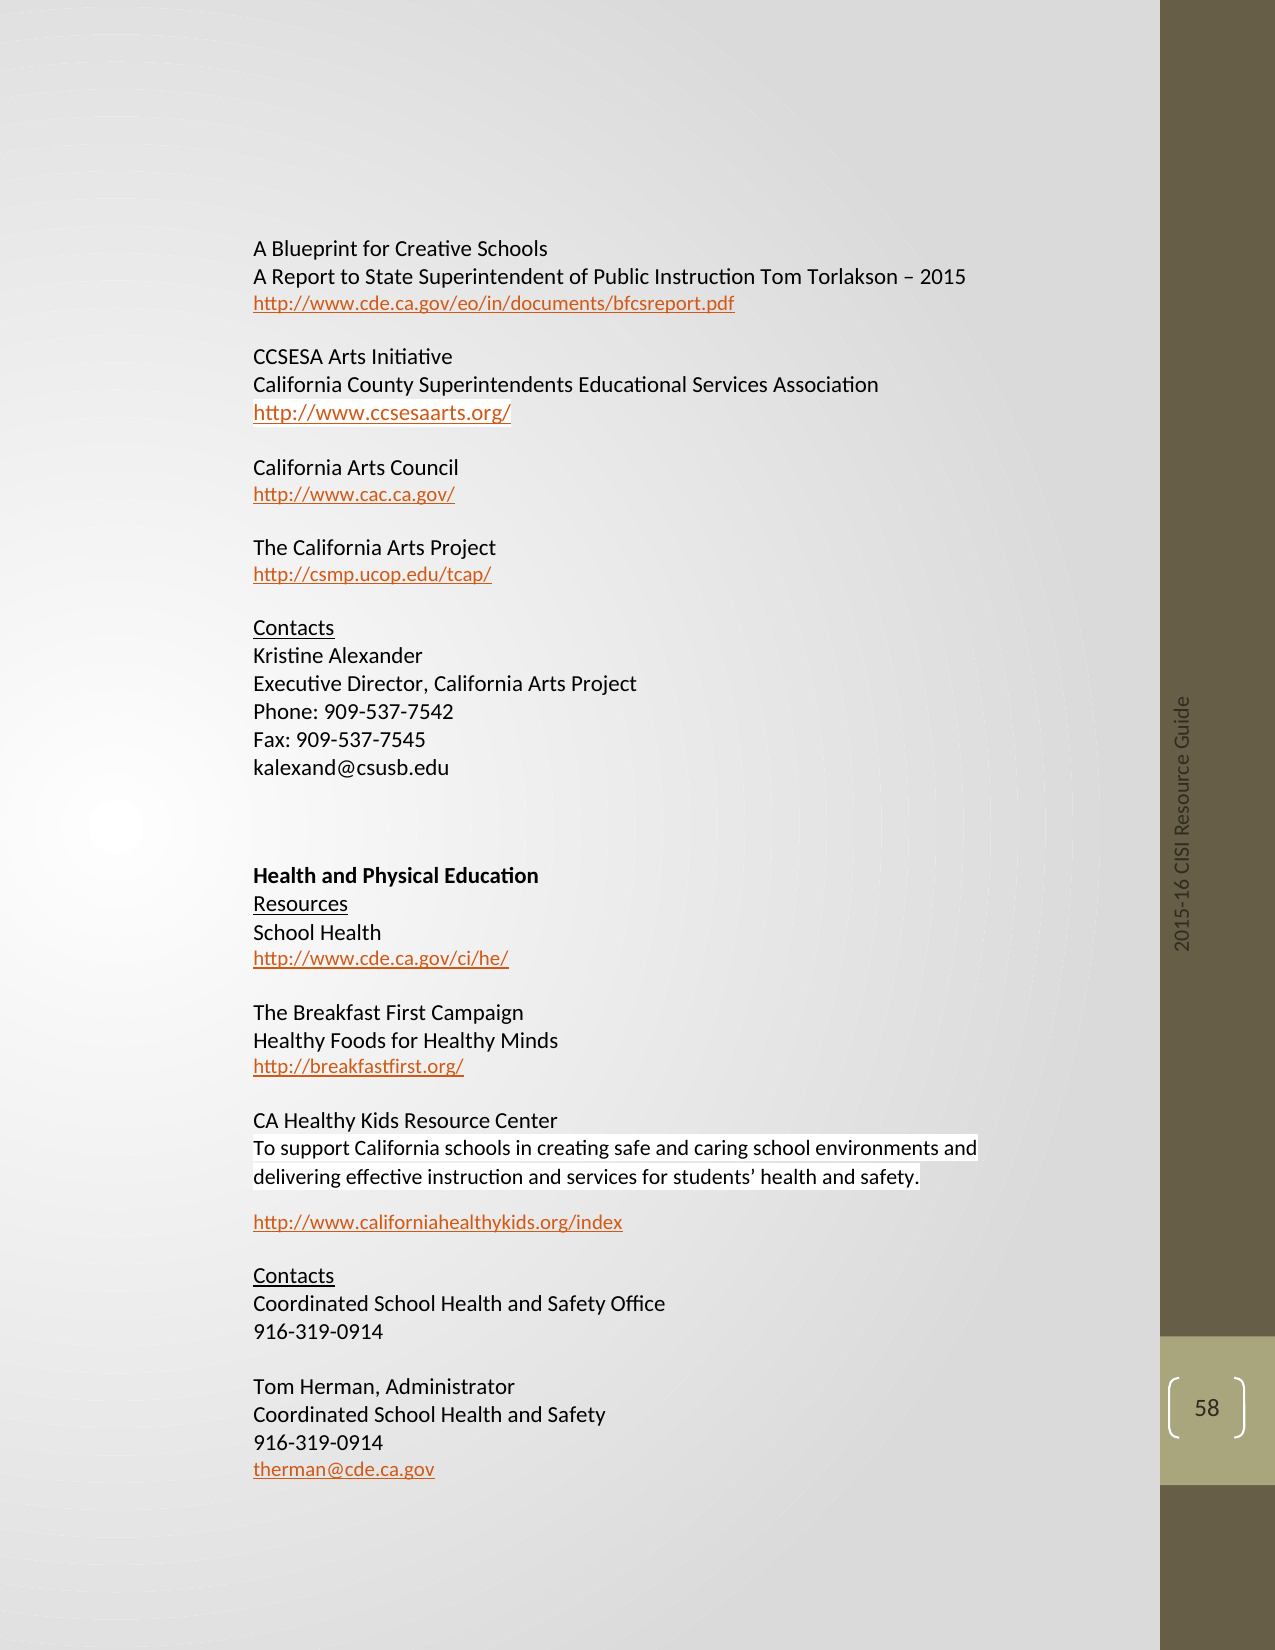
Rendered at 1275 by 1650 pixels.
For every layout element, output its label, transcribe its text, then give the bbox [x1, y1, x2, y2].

text Healthy Foods for Healthy Minds [253, 1026, 1050, 1054]
text Contacts [253, 1261, 1050, 1289]
text Tom Herman, Administrator [178, 1372, 1050, 1400]
text CA Healthy Kids Resource Center [253, 1106, 1050, 1134]
text CCSESA Arts Initiative [178, 342, 1050, 371]
text http://breakfastfirst.org/ [253, 1054, 1050, 1079]
text Phone: 909-537-7542 [178, 697, 1050, 726]
text Coordinated School Health and Safety [178, 1400, 1050, 1428]
text therman@cde.ca.gov [178, 1456, 1050, 1481]
text http://csmp.ucop.edu/tcap/ [178, 561, 1050, 587]
text Coordinated School Health and Safety Office [178, 1289, 1050, 1317]
text California County Superintendents Educational Services Association [178, 371, 1050, 398]
text Resources [253, 889, 1050, 918]
text kalexand@csusb.edu [178, 753, 1050, 782]
text Fax: 909-537-7545 [178, 726, 1050, 753]
text http://www.californiahealthykids.org/index [253, 1209, 1050, 1234]
text http://www.cac.ca.gov/ [178, 481, 1050, 507]
text http://www.ccsesaarts.org/ [178, 398, 1050, 427]
text The Breakfast First Campaign [253, 998, 1050, 1026]
text To support California schools in creating safe and caring school environments and delivering effective instruction and services for students’ health and safety. [253, 1134, 1050, 1190]
text School Health [253, 918, 1050, 946]
text Contacts Kristine Alexander Executive Director, California Arts Project [253, 613, 1050, 697]
text http://www.cde.ca.gov/eo/in/documents/bfcsreport.pdf [253, 290, 1050, 316]
text Health and Physical Education [253, 862, 1050, 889]
text California Arts Council [178, 453, 1050, 481]
text The California Arts Project [178, 533, 1050, 561]
text 916-319-0914 [178, 1317, 1050, 1345]
text A Blueprint for Creative Schools [253, 234, 1050, 262]
text 916-319-0914 [178, 1428, 1050, 1456]
text http://www.cde.ca.gov/ci/he/ [253, 946, 1050, 971]
text A Report to State Superintendent of Public Instruction Tom Torlakson – 2015 [253, 262, 1050, 290]
